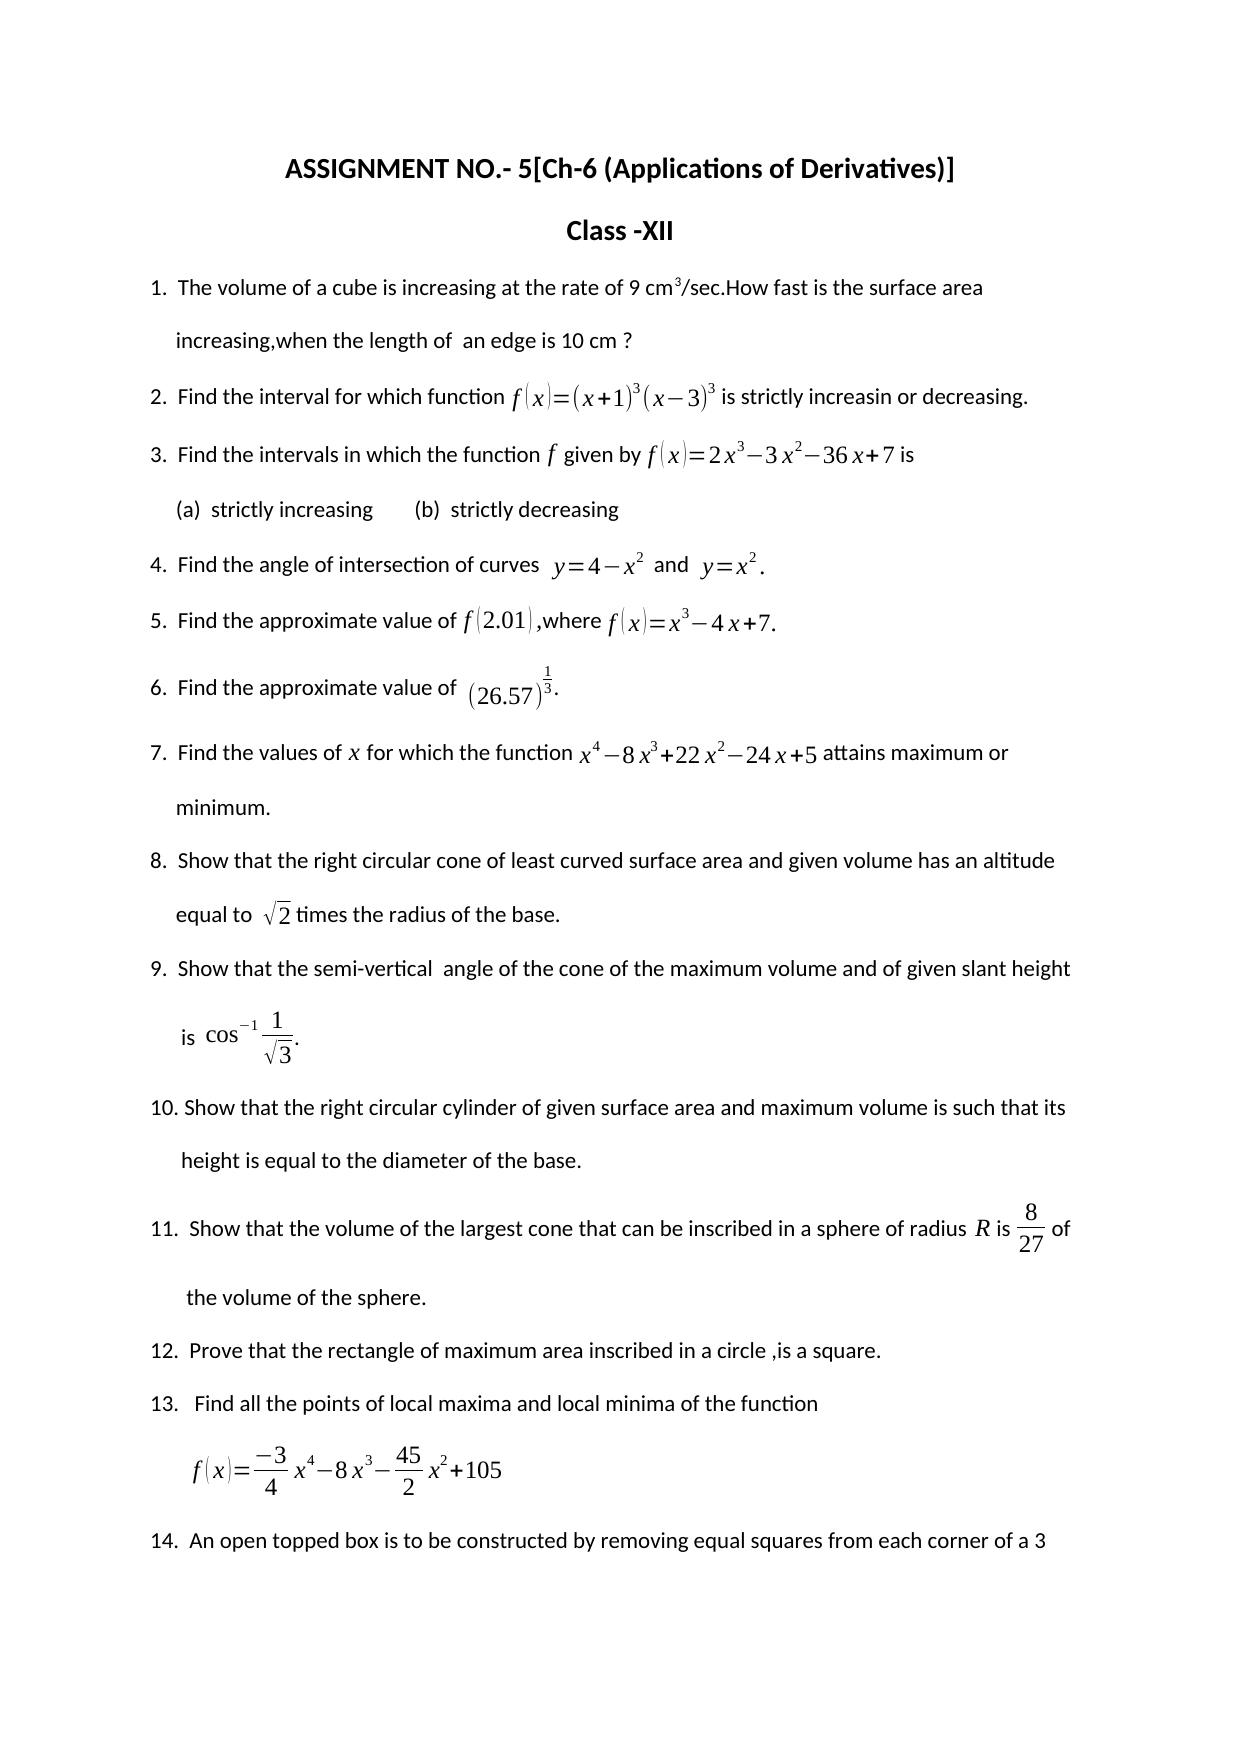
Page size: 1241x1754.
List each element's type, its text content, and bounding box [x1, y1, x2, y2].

text 3. Find the intervals in which the function given by is [150, 437, 1090, 470]
text 7. Find the values of for which the function attains maximum or [150, 737, 1090, 768]
text 11. Show that the volume of the largest cone that can be inscribed in a sphere of radius is of [150, 1199, 1090, 1258]
text increasing,when the length of an edge is 10 cm ? [150, 327, 1090, 354]
text is . [150, 1007, 1090, 1068]
text (a) strictly increasing (b) strictly decreasing [150, 495, 1090, 523]
text 6. Find the approximate value of . [150, 662, 1090, 712]
text ASSIGNMENT NO.- 5[Ch-6 (Applications of Derivatives)] [150, 150, 1090, 186]
text 4. Find the angle of intersection of curves and [150, 548, 1090, 579]
text 9. Show that the semi-vertical angle of the cone of the maximum volume and of given slant height [150, 954, 1090, 982]
text 13. Find all the points of local maxima and local minima of the function [150, 1389, 1090, 1417]
text 10. Show that the right circular cylinder of given surface area and maximum volume is such that its [150, 1093, 1090, 1121]
text 14. An open topped box is to be constructed by removing equal squares from each corner of a 3 [150, 1526, 1090, 1554]
text 1. The volume of a cube is increasing at the rate of 9 cm3/sec.How fast is the surface area [150, 273, 1090, 302]
text height is equal to the diameter of the base. [150, 1146, 1090, 1174]
text Class -XII [150, 212, 1090, 247]
text 5. Find the approximate value of where [150, 604, 1090, 637]
text the volume of the sphere. [150, 1283, 1090, 1311]
text 2. Find the interval for which function is strictly increasin or decreasing. [150, 379, 1090, 412]
text 8. Show that the right circular cone of least curved surface area and given volume has an altitude [150, 846, 1090, 874]
text 12. Prove that the rectangle of maximum area inscribed in a circle ,is a square. [150, 1336, 1090, 1364]
text equal to times the radius of the base. [150, 899, 1090, 929]
text minimum. [150, 793, 1090, 821]
